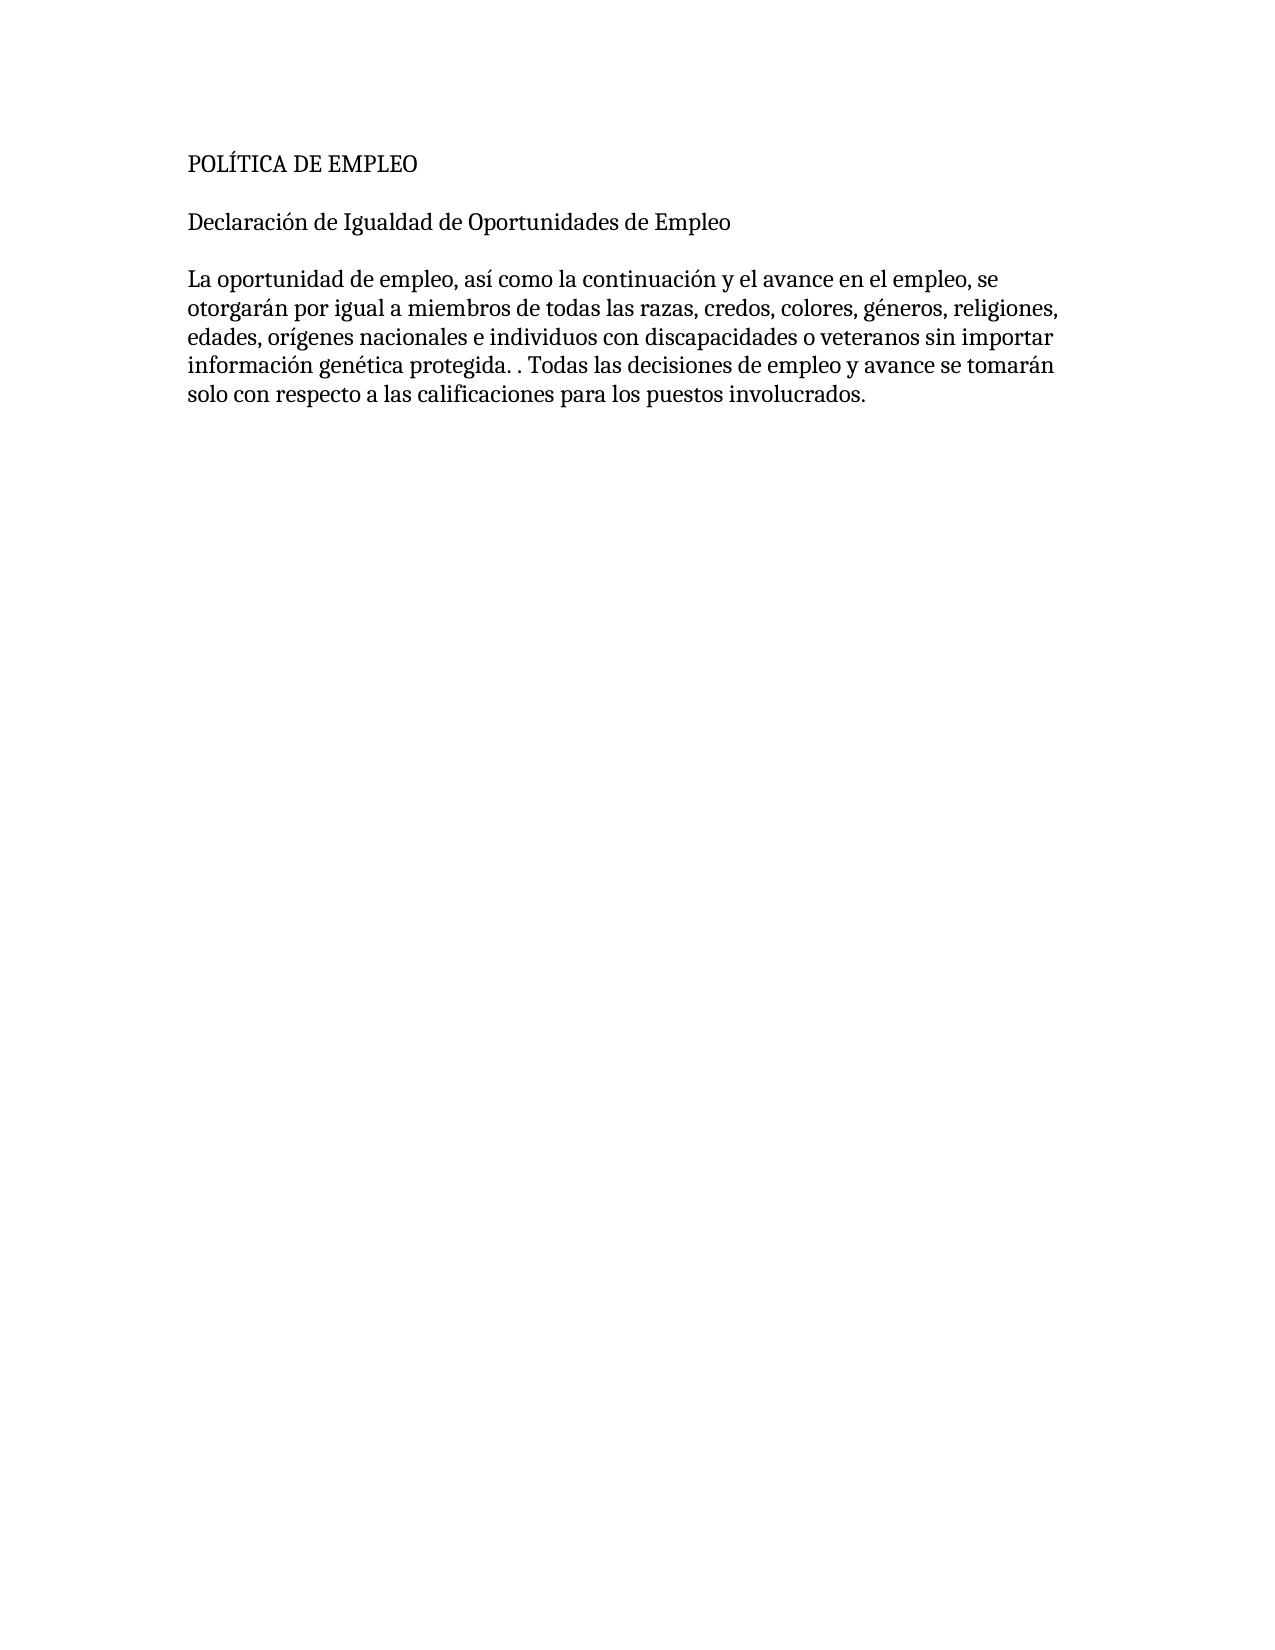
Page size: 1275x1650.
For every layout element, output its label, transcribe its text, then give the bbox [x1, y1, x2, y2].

text POLÍTICA DE EMPLEO Declaración de Igualdad de Oportunidades de Empleo La oportunidad de empleo, así como la continuación y el avance en el empleo, se otorgarán por igual a miembros de todas las razas, credos, colores, géneros, religiones, edades, orígenes nacionales e individuos con discapacidades o veteranos sin importar información genética protegida. . Todas las decisiones de empleo y avance se tomarán solo con respecto a las calificaciones para los puestos involucrados. [187, 150, 1087, 409]
